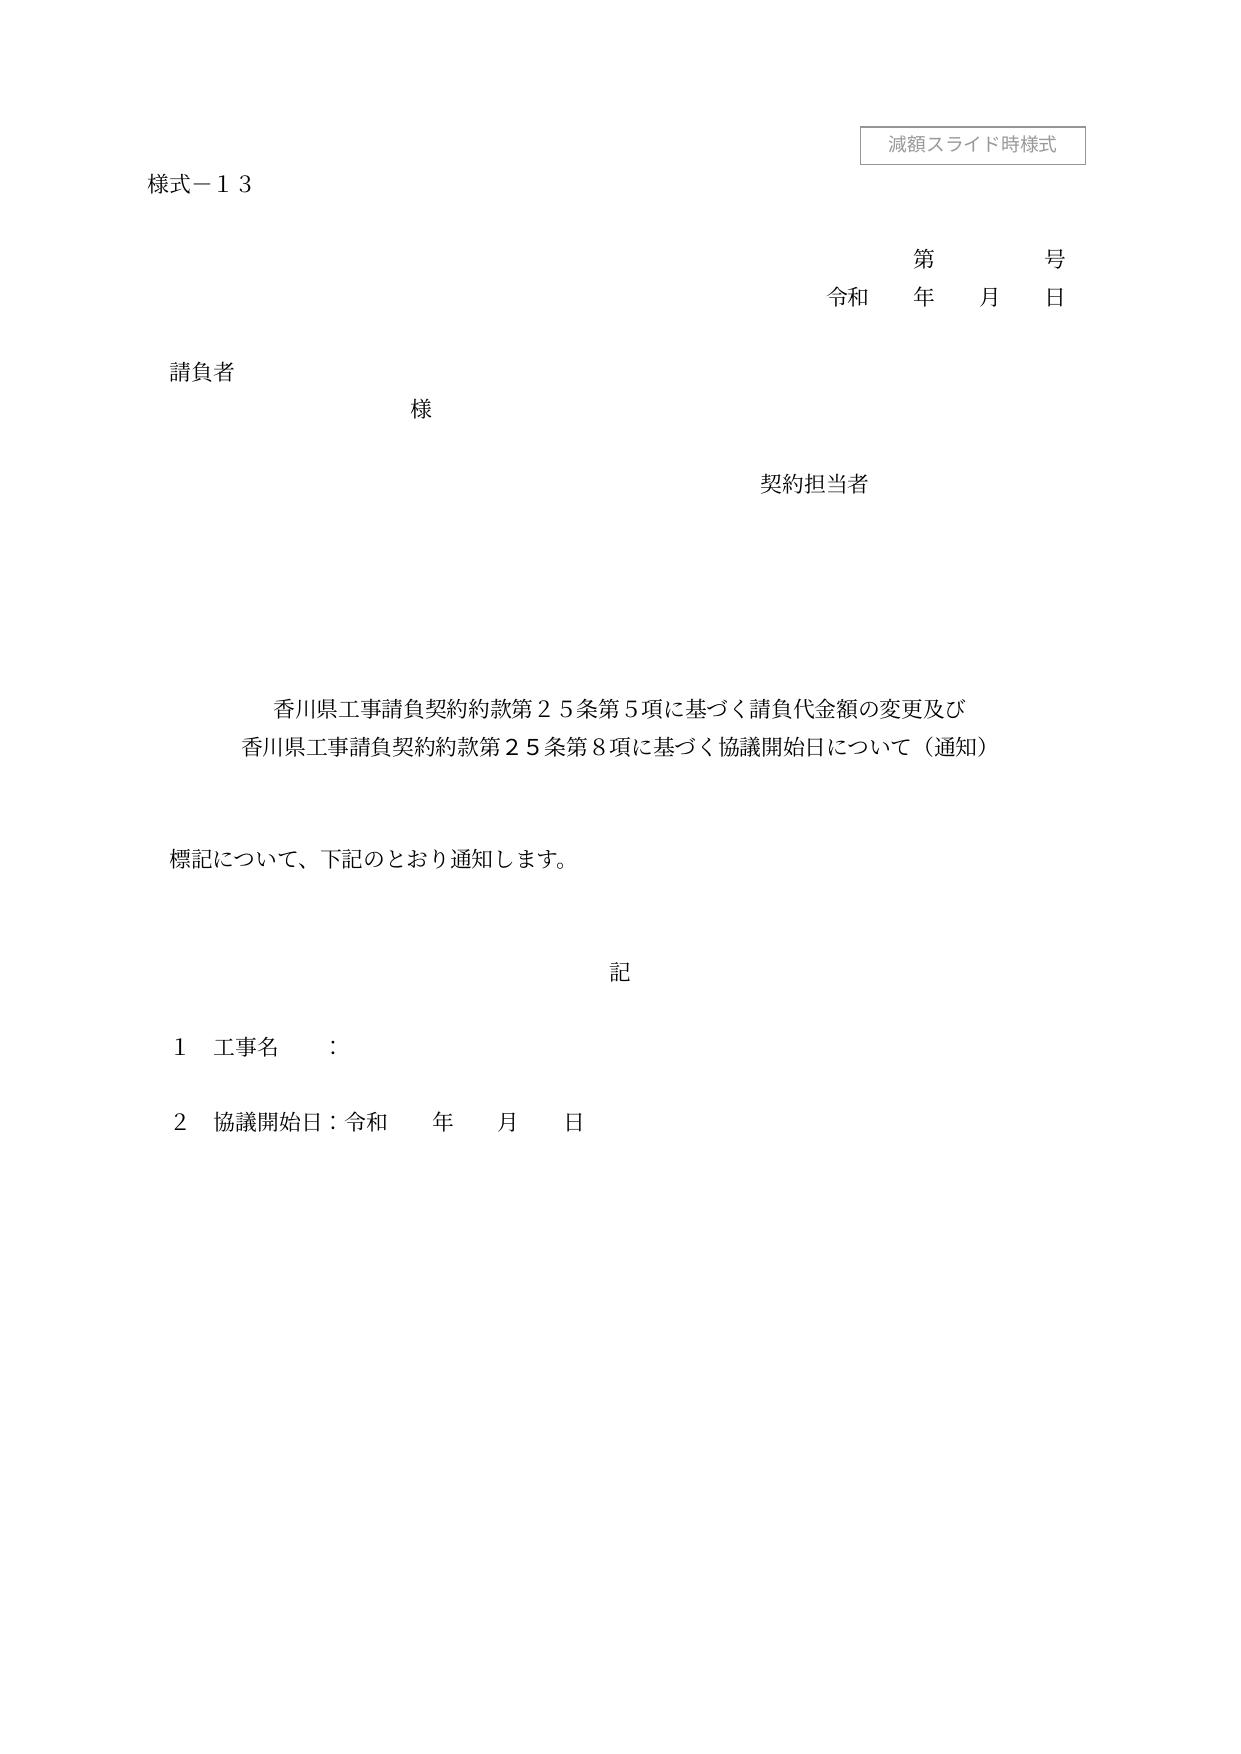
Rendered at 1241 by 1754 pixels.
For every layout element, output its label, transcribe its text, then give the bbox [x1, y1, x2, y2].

subtitle 記 [148, 952, 1092, 989]
text 第 号 [826, 239, 1092, 277]
text ２ 協議開始日：令和 年 月 日 [169, 1102, 1092, 1139]
text 様式－１３ [148, 164, 1092, 202]
text 香川県工事請負契約約款第２５条第８項に基づく協議開始日について（通知） [148, 727, 1092, 764]
text 様 [169, 389, 1092, 427]
text 契約担当者 [760, 464, 1093, 502]
text １ 工事名 ： [169, 1027, 1005, 1064]
text 令和 年 月 日 [826, 277, 1092, 314]
text 請負者 [169, 352, 1092, 389]
text 標記について、下記のとおり通知します。 [148, 839, 1092, 877]
text 香川県工事請負契約約款第２５条第５項に基づく請負代金額の変更及び [148, 689, 1092, 727]
